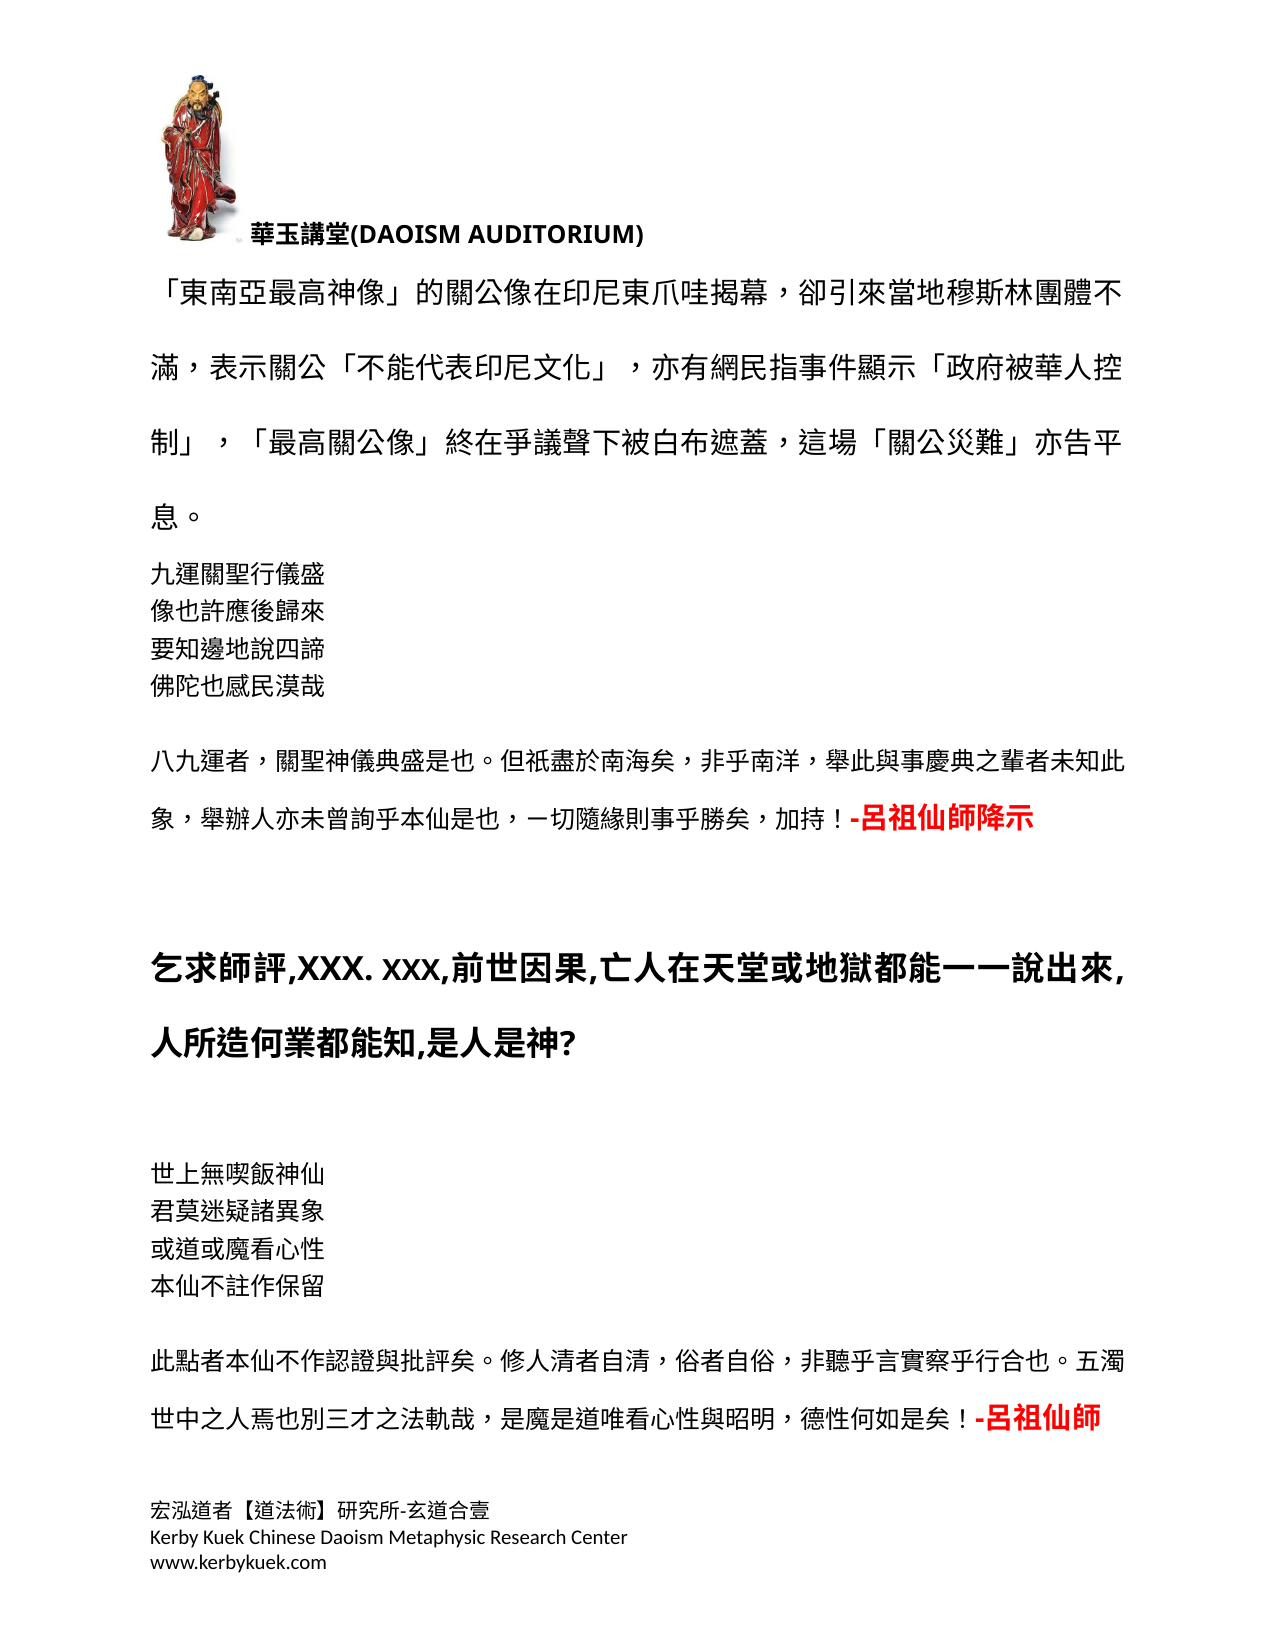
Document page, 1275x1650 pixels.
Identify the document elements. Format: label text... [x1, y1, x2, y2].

text 像也許應後歸來 [150, 591, 1125, 629]
text 九運關聖行儀盛 [150, 554, 1125, 591]
text 乞求師評,XXX. XXX,前世因果,亡人在天堂或地獄都能一一說出來,人所造何業都能知,是人是神? [150, 929, 1125, 1079]
text 要知邊地說四諦 [150, 629, 1125, 666]
text 此點者本仙不作認證與批評矣。修人清者自清，俗者自俗，非聽乎言實察乎行合也。五濁世中之人焉也別三才之法軌哉，是魔是道唯看心性與昭明，德性何如是矣！-呂祖仙師降示 [150, 1341, 1125, 1454]
text 世上無喫飯神仙 [150, 1154, 1125, 1191]
text 或道或魔看心性 [150, 1229, 1125, 1266]
text 佛陀也感民漠哉 [150, 666, 1125, 704]
text 關公是忠義的代表，在中國社會備受尊崇，但近日一座高達30米、號稱「東南亞最高神像」的關公像在印尼東爪哇揭幕，卻引來當地穆斯林團體不滿，表示關公「不能代表印尼文化」，亦有網民指事件顯示「政府被華人控制」，「最高關公像」終在爭議聲下被白布遮蓋，這場「關公災難」亦告平息。 [150, 254, 1125, 554]
picture [150, 75, 244, 244]
text 君莫迷疑諸異象 [150, 1191, 1125, 1229]
text 本仙不註作保留 [150, 1266, 1125, 1304]
text 八九運者，關聖神儀典盛是也。但祇盡於南海矣，非乎南洋，舉此與事慶典之輩者未知此象，舉辦人亦未曾詢乎本仙是也，ㄧ切隨緣則事乎勝矣，加持！-呂祖仙師降示 [150, 741, 1125, 854]
